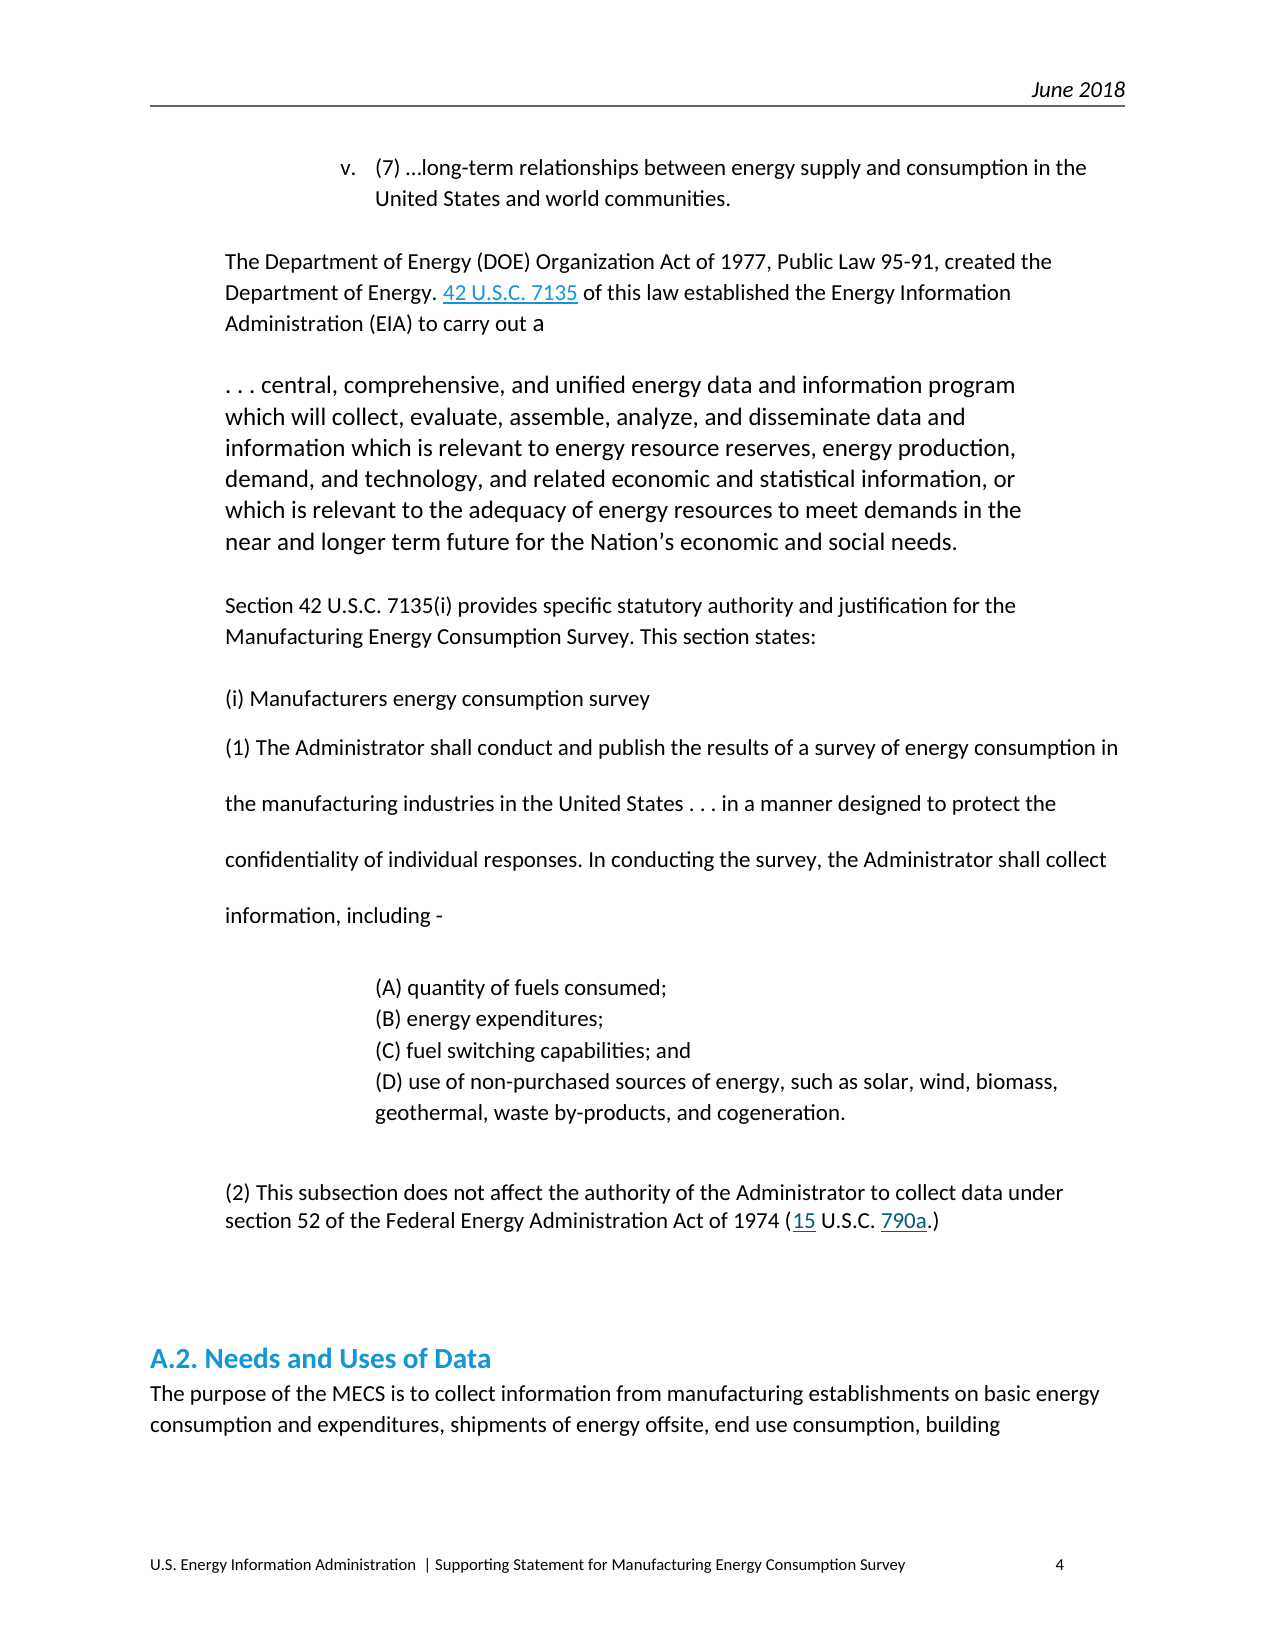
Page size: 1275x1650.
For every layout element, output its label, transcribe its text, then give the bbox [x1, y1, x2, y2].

list (7) …long-term relationships between energy supply and consumption in the United States and world communities. [356, 150, 1125, 212]
list (A) quantity of fuels consumed; [225, 970, 1125, 1001]
list (B) energy expenditures; [225, 1001, 1125, 1032]
list (2) This subsection does not affect the authority of the Administrator to collect data under section 52 of the Federal Energy Administration Act of 1974 (15 U.S.C. 790a.) [225, 1178, 1125, 1234]
list Section 42 U.S.C. 7135(i) provides specific statutory authority and justification for the Manufacturing Energy Consumption Survey. This section states: [225, 587, 1125, 650]
subtitle A.2. Needs and Uses of Data [150, 1340, 1125, 1376]
list (i) Manufacturers energy consumption survey [225, 681, 1125, 712]
list The Department of Energy (DOE) Organization Act of 1977, Public Law 95-91, created the Department of Energy. 42 U.S.C. 7135 of this law established the Energy Information Administration (EIA) to carry out a [225, 244, 1125, 337]
list (C) fuel switching capabilities; and [225, 1032, 1125, 1064]
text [150, 1376, 1125, 1438]
text (1) The Administrator shall conduct and publish the results of a survey of energy consumption in the manufacturing industries in the United States . . . in a manner designed to protect the confidentiality of individual responses. In conducting the survey, the Administrator shall collect information, including - [225, 733, 1125, 929]
list (D) use of non-purchased sources of energy, such as solar, wind, biomass, geothermal, waste by-products, and cogeneration. [375, 1064, 1125, 1126]
list . . . central, comprehensive, and unified energy data and information program which will collect, evaluate, assemble, analyze, and disseminate data and information which is relevant to energy resource reserves, energy production, demand, and technology, and related economic and statistical information, or which is relevant to the adequacy of energy resources to meet demands in the near and longer term future for the Nation’s economic and social needs. [225, 369, 1050, 556]
